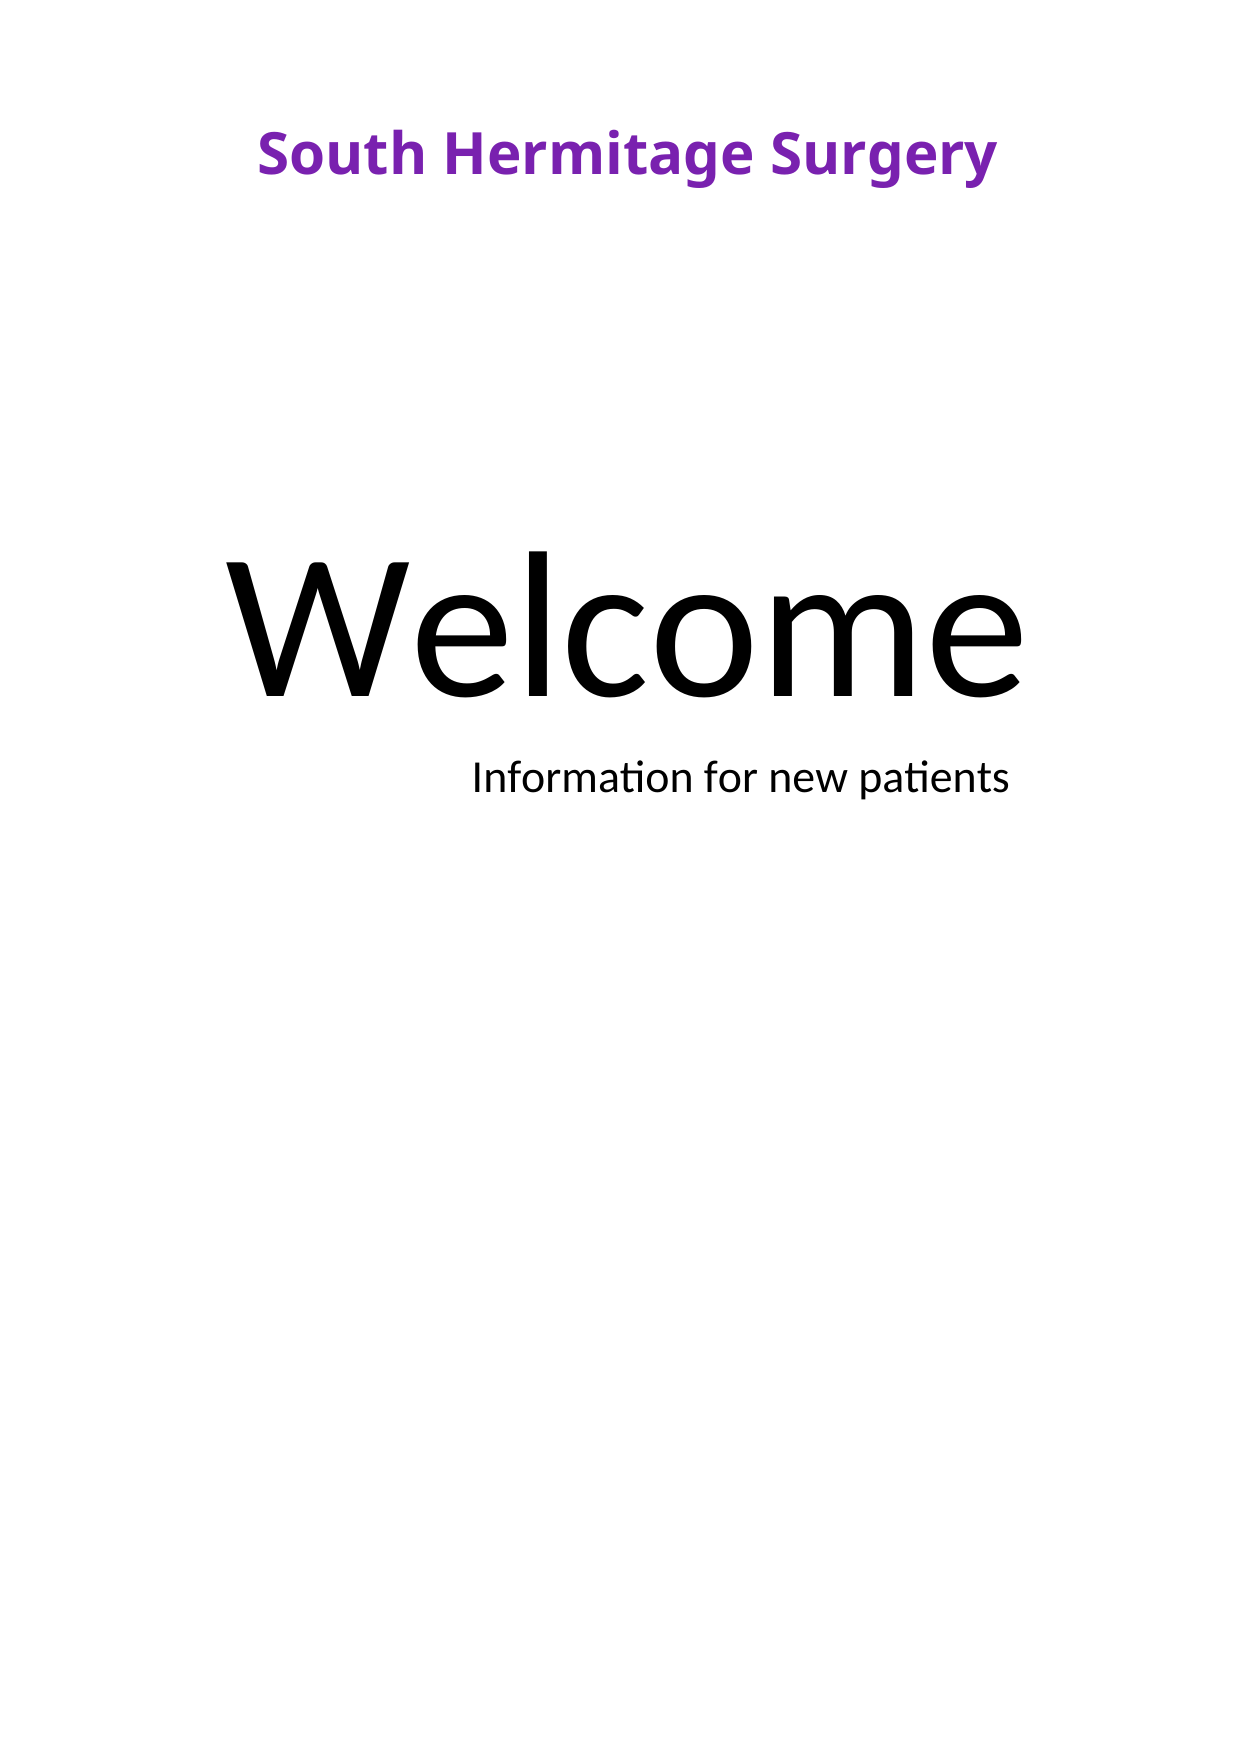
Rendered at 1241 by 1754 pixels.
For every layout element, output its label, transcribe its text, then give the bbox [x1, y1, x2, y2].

text South Hermitage Surgery [103, 112, 1152, 192]
text Information for new patients [103, 748, 1152, 804]
text Welcome [103, 494, 1152, 748]
